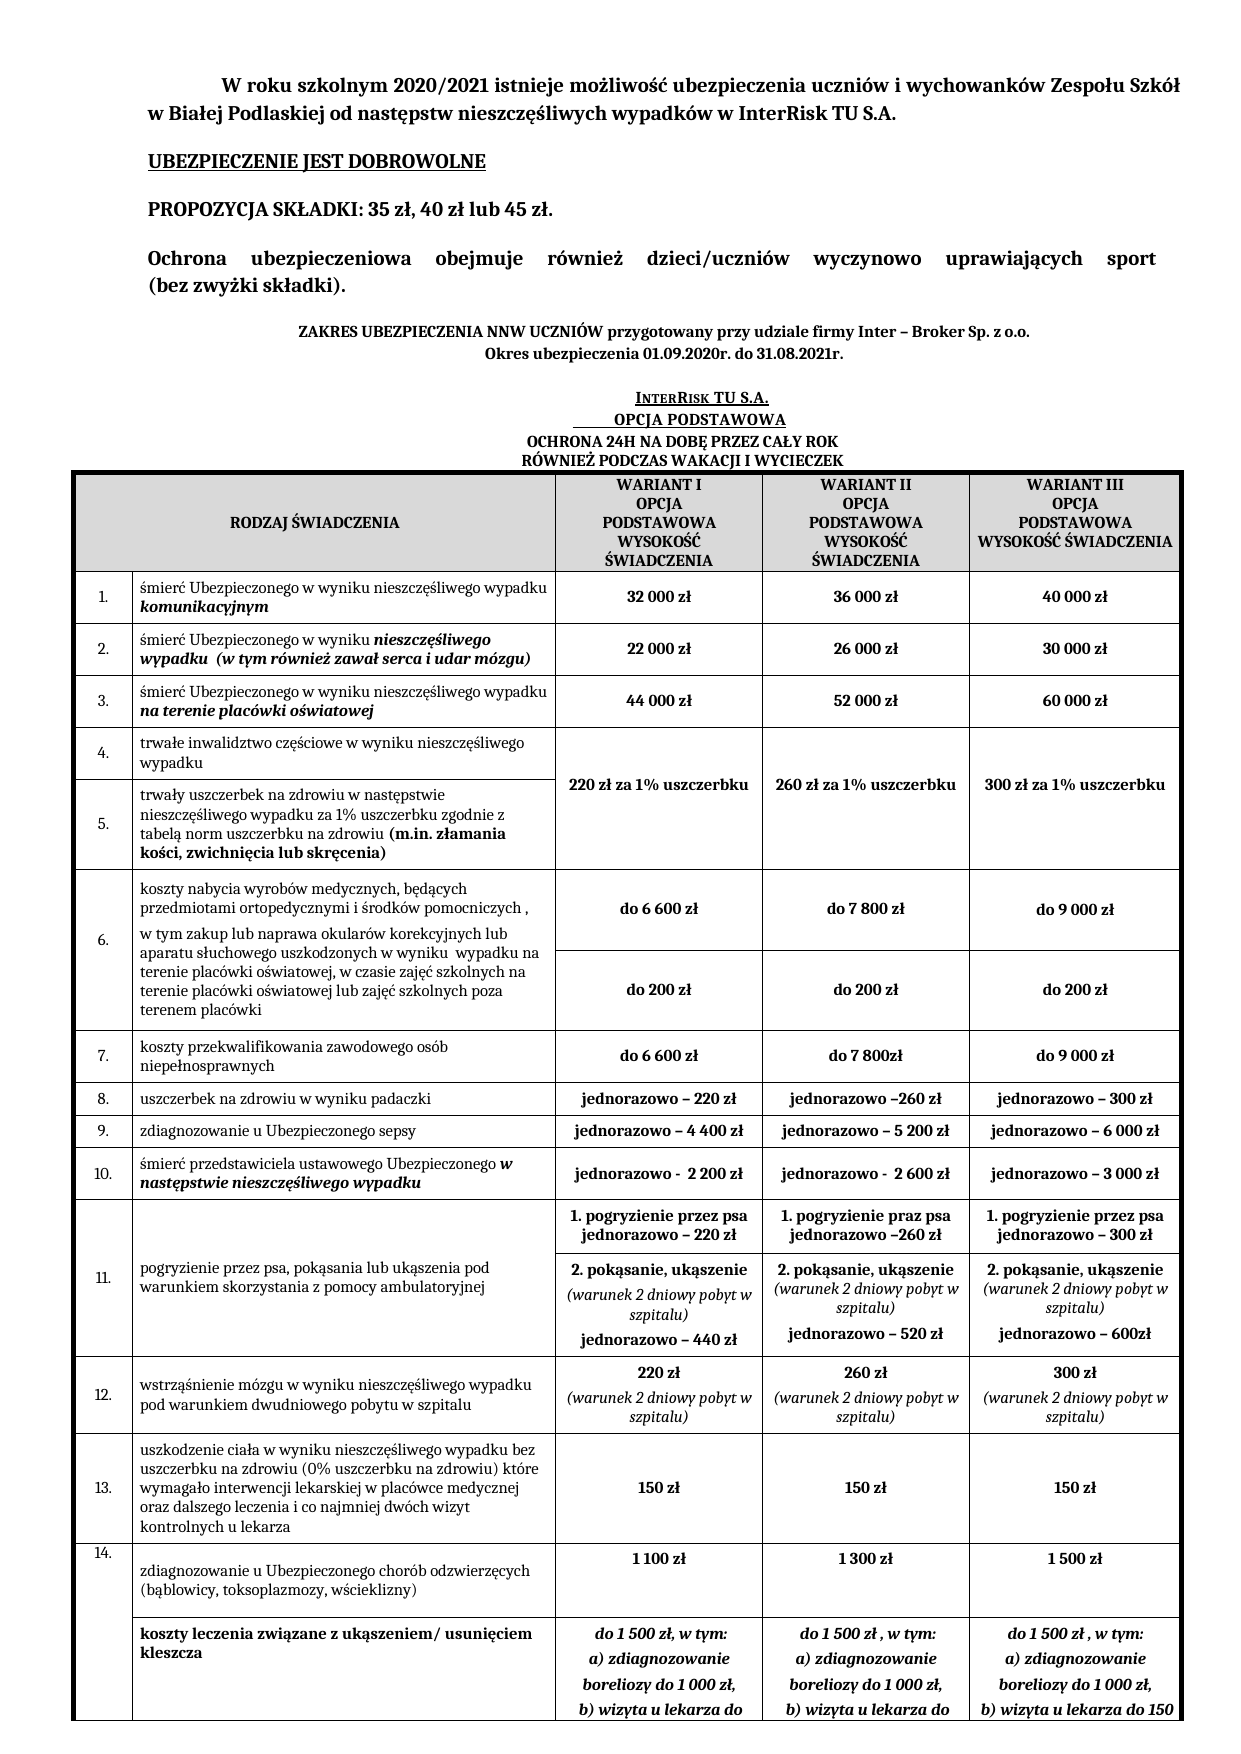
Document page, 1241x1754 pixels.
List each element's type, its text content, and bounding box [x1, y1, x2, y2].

table_cell jednorazowo – 300 zł [970, 1083, 1179, 1114]
table_cell do 7 800zł [763, 1031, 969, 1082]
table_cell 150 zł [556, 1434, 762, 1542]
table_cell 4. [76, 728, 132, 778]
table_cell do 9 000 zł [970, 870, 1179, 950]
table_cell do 200 zł [970, 951, 1179, 1030]
table_cell 260 zł za 1% uszczerbku [763, 728, 969, 869]
table_cell śmierć Ubezpieczonego w wyniku nieszczęśliwego wypadku (w tym również zawał serca i udar mózgu) [133, 624, 555, 675]
table_cell 60 000 zł [970, 676, 1179, 727]
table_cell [556, 1618, 762, 1719]
table_cell 32 000 zł [556, 572, 762, 623]
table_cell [970, 1618, 1179, 1719]
table_cell 220 zł (warunek 2 dniowy pobyt w szpitalu) [556, 1357, 762, 1433]
table_cell 26 000 zł [763, 624, 969, 675]
text PROPOZYCJA SKŁADKI: 35 zł, 40 zł lub 45 zł. [148, 198, 1181, 222]
table_cell 150 zł [763, 1434, 969, 1542]
table_cell 260 zł (warunek 2 dniowy pobyt w szpitalu) [763, 1357, 969, 1433]
table_cell wstrząśnienie mózgu w wyniku nieszczęśliwego wypadku pod warunkiem dwudniowego pobytu w szpitalu [133, 1357, 555, 1433]
table_cell 22 000 zł [556, 624, 762, 675]
table_cell 11. [76, 1200, 132, 1356]
table_header RODZAJ ŚWIADCZENIA [76, 475, 555, 571]
table_cell 2. pokąsanie, ukąszenie (warunek 2 dniowy pobyt w szpitalu) jednorazowo – 520 zł [763, 1254, 969, 1356]
text InterRisk TU S.A. [223, 388, 1181, 407]
text UBEZPIECZENIE JEST DOBROWOLNE [148, 150, 1181, 174]
table_cell do 6 600 zł [556, 870, 762, 950]
text RÓWNIEŻ PODCZAS WAKACJI I WYCIECZEK [148, 451, 1181, 470]
table_cell 13. [76, 1434, 132, 1542]
table_cell koszty przekwalifikowania zawodowego osób niepełnosprawnych [133, 1031, 555, 1082]
table_cell jednorazowo - 2 200 zł [556, 1148, 762, 1199]
table_cell 10. [76, 1148, 132, 1199]
table_cell koszty nabycia wyrobów medycznych, będących przedmiotami ortopedycznymi i środków pomocniczych , w tym zakup lub naprawa okularów korekcyjnych lub aparatu słuchowego uszkodzonych w wyniku wypadku na terenie placówki oświatowej, w czasie zajęć szkolnych na terenie placówki oświatowej lub zajęć szkolnych poza terenem placówki [133, 870, 555, 1030]
table_cell 1 100 zł [556, 1544, 762, 1617]
table_cell 30 000 zł [970, 624, 1179, 675]
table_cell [763, 1618, 969, 1719]
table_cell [133, 1618, 555, 1719]
table_cell 1. pogryzienie przez psa jednorazowo – 300 zł [970, 1200, 1179, 1253]
table_cell 14. [76, 1544, 132, 1719]
table_cell 220 zł za 1% uszczerbku [556, 728, 762, 869]
table_cell śmierć przedstawiciela ustawowego Ubezpieczonego w następstwie nieszczęśliwego wypadku [133, 1148, 555, 1199]
table_cell do 9 000 zł [970, 1031, 1179, 1082]
table_cell jednorazowo –260 zł [763, 1083, 969, 1114]
table_header WARIANT I OPCJA PODSTAWOWA WYSOKOŚĆ ŚWIADCZENIA [556, 475, 762, 571]
table_cell trwałe inwalidztwo częściowe w wyniku nieszczęśliwego wypadku [133, 728, 555, 778]
table_cell 2. pokąsanie, ukąszenie (warunek 2 dniowy pobyt w szpitalu) jednorazowo – 600zł [970, 1254, 1179, 1356]
table_cell trwały uszczerbek na zdrowiu w następstwie nieszczęśliwego wypadku za 1% uszczerbku zgodnie z tabelą norm uszczerbku na zdrowiu (m.in. złamania kości, zwichnięcia lub skręcenia) [133, 780, 555, 869]
table_cell do 200 zł [556, 951, 762, 1030]
table_cell 5. [76, 780, 132, 869]
table_cell jednorazowo – 4 400 zł [556, 1116, 762, 1147]
table_cell 36 000 zł [763, 572, 969, 623]
table_cell zdiagnozowanie u Ubezpieczonego chorób odzwierzęcych (bąblowicy, toksoplazmozy, wścieklizny) [133, 1544, 555, 1617]
table_cell uszkodzenie ciała w wyniku nieszczęśliwego wypadku bez uszczerbku na zdrowiu (0% uszczerbku na zdrowiu) które wymagało interwencji lekarskiej w placówce medycznej oraz dalszego leczenia i co najmniej dwóch wizyt kontrolnych u lekarza [133, 1434, 555, 1542]
table_cell 2. [76, 624, 132, 675]
table_cell 1 500 zł [970, 1544, 1179, 1617]
table_header WARIANT III OPCJA PODSTAWOWA WYSOKOŚĆ ŚWIADCZENIA [970, 475, 1179, 571]
table_cell jednorazowo – 3 000 zł [970, 1148, 1179, 1199]
table_cell 1 300 zł [763, 1544, 969, 1617]
table_cell uszczerbek na zdrowiu w wyniku padaczki [133, 1083, 555, 1114]
text Okres ubezpieczenia 01.09.2020r. do 31.08.2021r. [148, 344, 1181, 363]
table_cell 2. pokąsanie, ukąszenie (warunek 2 dniowy pobyt w szpitalu) jednorazowo – 440 zł [556, 1254, 762, 1356]
table_cell śmierć Ubezpieczonego w wyniku nieszczęśliwego wypadku na terenie placówki oświatowej [133, 676, 555, 727]
table_cell jednorazowo - 2 600 zł [763, 1148, 969, 1199]
table_cell 44 000 zł [556, 676, 762, 727]
table_cell 300 zł za 1% uszczerbku [970, 728, 1179, 869]
table_cell 1. pogryzienie przez psa jednorazowo – 220 zł [556, 1200, 762, 1253]
text OPCJA PODSTAWOWA [177, 410, 1181, 429]
table_cell do 7 800 zł [763, 870, 969, 950]
table_cell jednorazowo – 5 200 zł [763, 1116, 969, 1147]
table_cell pogryzienie przez psa, pokąsania lub ukąszenia pod warunkiem skorzystania z pomocy ambulatoryjnej [133, 1200, 555, 1356]
table_cell 7. [76, 1031, 132, 1082]
table_cell 3. [76, 676, 132, 727]
table_cell 8. [76, 1083, 132, 1114]
table_cell jednorazowo – 220 zł [556, 1083, 762, 1114]
table_cell zdiagnozowanie u Ubezpieczonego sepsy [133, 1116, 555, 1147]
table_cell 40 000 zł [970, 572, 1179, 623]
text Ochrona ubezpieczeniowa obejmuje również dzieci/uczniów wyczynowo uprawiających sport (bez zwyżki składki). [148, 246, 1181, 298]
table_cell do 6 600 zł [556, 1031, 762, 1082]
table_cell 6. [76, 870, 132, 1030]
table_cell 52 000 zł [763, 676, 969, 727]
table_cell 1. pogryzienie praz psa jednorazowo –260 zł [763, 1200, 969, 1253]
text OCHRONA 24H NA DOBĘ PRZEZ CAŁY ROK [148, 432, 1181, 451]
text ZAKRES UBEZPIECZENIA NNW UCZNIÓW przygotowany przy udziale firmy Inter – Broker Sp. z o.o. [148, 322, 1181, 341]
table_header WARIANT II OPCJA PODSTAWOWA WYSOKOŚĆ ŚWIADCZENIA [763, 475, 969, 571]
table_cell 1. [76, 572, 132, 623]
table_cell 9. [76, 1116, 132, 1147]
table_cell 150 zł [970, 1434, 1179, 1542]
table_cell jednorazowo – 6 000 zł [970, 1116, 1179, 1147]
table_cell 12. [76, 1357, 132, 1433]
table_cell śmierć Ubezpieczonego w wyniku nieszczęśliwego wypadku komunikacyjnym [133, 572, 555, 623]
table_cell do 200 zł [763, 951, 969, 1030]
text W roku szkolnym 2020/2021 istnieje możliwość ubezpieczenia uczniów i wychowanków Zespołu Szkół w Białej Podlaskiej od następstw nieszczęśliwych wypadków w InterRisk TU S.A. [148, 74, 1181, 125]
table_cell 300 zł (warunek 2 dniowy pobyt w szpitalu) [970, 1357, 1179, 1433]
